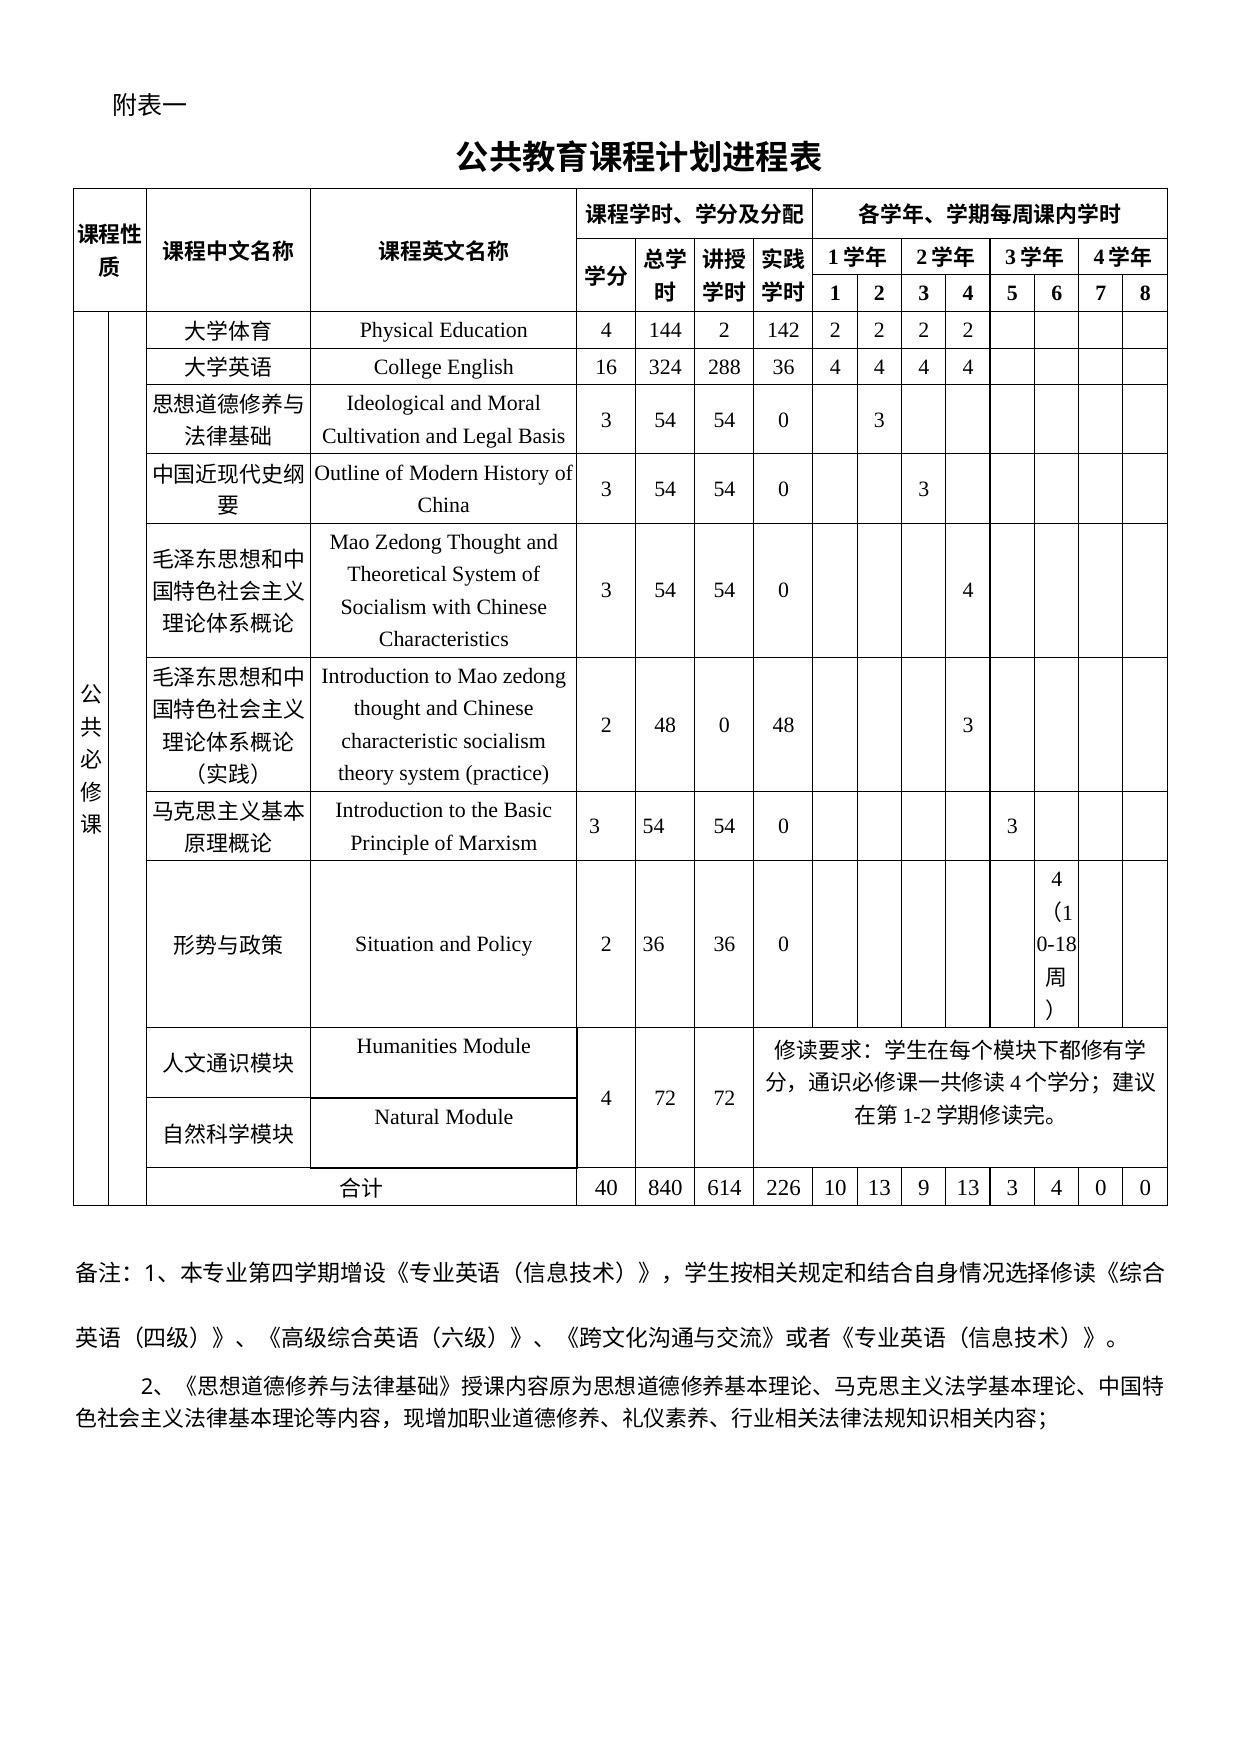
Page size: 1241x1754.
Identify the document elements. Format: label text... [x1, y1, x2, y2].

table_cell 1 [813, 275, 857, 311]
table_cell 3 [902, 275, 945, 311]
table_cell 3 [858, 385, 901, 453]
table_cell 4 [813, 349, 857, 384]
table_cell 54 [636, 454, 694, 522]
table_cell [946, 792, 989, 860]
table_cell 2 [813, 312, 857, 347]
table_cell [902, 524, 945, 657]
table_cell [858, 658, 901, 791]
table_cell [991, 524, 1034, 657]
table_cell 2 [902, 312, 945, 347]
table_cell 学分 [577, 239, 635, 311]
table_cell [1123, 454, 1167, 522]
table_cell 4 [946, 275, 989, 311]
table_cell 72 [636, 1028, 694, 1167]
table_cell [1123, 524, 1167, 657]
table_cell 毛泽东思想和中国特色社会主义理论体系概论（实践） [147, 658, 310, 791]
table_cell [902, 861, 945, 1027]
table_cell College English [311, 349, 576, 384]
table_cell 72 [695, 1028, 753, 1167]
table_cell 54 [636, 385, 694, 453]
table_cell Outline of Modern History of China [311, 454, 576, 522]
table_cell 3 [577, 792, 635, 860]
table_header 课程学时、学分及分配 [577, 189, 812, 237]
table_cell 40 [577, 1168, 635, 1205]
table_cell Natural Module [311, 1099, 576, 1167]
table_cell 总学时 [636, 239, 694, 311]
table_cell 2学年 [902, 239, 989, 274]
table_cell 3学年 [991, 239, 1078, 274]
table_cell 614 [695, 1168, 753, 1205]
table_cell 2 [695, 312, 753, 347]
table_cell 2 [858, 312, 901, 347]
table_cell 7 [1079, 275, 1122, 311]
table_cell [991, 454, 1034, 522]
table_cell [991, 658, 1034, 791]
table_cell 4 [1035, 1168, 1078, 1205]
table_cell [1035, 792, 1078, 860]
table_cell 4 [902, 349, 945, 384]
table_cell 修读要求：学生在每个模块下都修有学分，通识必修课一共修读4个学分；建议在第1-2学期修读完。 [754, 1028, 1167, 1167]
table_cell 54 [636, 792, 694, 860]
table_cell [1035, 349, 1078, 384]
table_cell 3 [902, 454, 945, 522]
table_cell 2 [577, 861, 635, 1027]
table_cell [991, 385, 1034, 453]
table_cell [813, 861, 857, 1027]
table_cell 54 [695, 524, 753, 657]
table_cell [1035, 658, 1078, 791]
table_cell 36 [754, 349, 812, 384]
table_cell [813, 658, 857, 791]
table_cell 0 [754, 861, 812, 1027]
table_cell 9 [902, 1168, 945, 1205]
table_cell 54 [636, 524, 694, 657]
table_cell 0 [754, 524, 812, 657]
table_cell 3 [991, 1168, 1034, 1205]
table_cell 288 [695, 349, 753, 384]
table_cell [902, 792, 945, 860]
table_cell [1079, 861, 1122, 1027]
table_cell 13 [946, 1168, 989, 1205]
table_cell 人文通识模块 [147, 1028, 310, 1097]
table_header 各学年、学期每周课内学时 [813, 189, 1167, 237]
table_cell 3 [991, 792, 1034, 860]
table_cell Mao Zedong Thought and Theoretical System of Socialism with Chinese Characteristics [311, 524, 576, 657]
table_cell [991, 349, 1034, 384]
table_cell 4学年 [1079, 239, 1167, 274]
table_cell 2 [946, 312, 989, 347]
table_cell 324 [636, 349, 694, 384]
table_cell 自然科学模块 [147, 1098, 310, 1167]
table_cell [813, 454, 857, 522]
table_cell 5 [991, 275, 1034, 311]
table_cell 0 [754, 385, 812, 453]
table_cell [946, 385, 989, 453]
table_cell 马克思主义基本原理概论 [147, 792, 310, 860]
table_cell [1123, 658, 1167, 791]
table_cell [858, 861, 901, 1027]
table_cell [991, 312, 1034, 347]
table_cell [1079, 658, 1122, 791]
table_cell [1123, 349, 1167, 384]
table_cell Humanities Module [311, 1028, 576, 1097]
table_cell 0 [1079, 1168, 1122, 1205]
table_cell 中国近现代史纲要 [147, 454, 310, 522]
table_cell 毛泽东思想和中国特色社会主义理论体系概论 [147, 524, 310, 657]
table_cell 13 [858, 1168, 901, 1205]
table_cell [1079, 349, 1122, 384]
table_cell [946, 861, 989, 1027]
table_cell [991, 861, 1034, 1027]
table_cell 36 [695, 861, 753, 1027]
table_cell 2 [577, 658, 635, 791]
table_cell Physical Education [311, 312, 576, 347]
table_cell 0 [754, 454, 812, 522]
table_cell [1123, 312, 1167, 347]
table_cell 3 [577, 454, 635, 522]
table_cell [858, 454, 901, 522]
table_cell [813, 385, 857, 453]
text 公共教育课程计划进程表 [75, 122, 1165, 187]
table_cell Introduction to the Basic Principle of Marxism [311, 792, 576, 860]
table_cell [1079, 385, 1122, 453]
table_cell 48 [754, 658, 812, 791]
table_cell 大学体育 [147, 312, 310, 347]
table_cell 实践学时 [754, 239, 812, 311]
table_cell 3 [577, 524, 635, 657]
table_cell 形势与政策 [147, 861, 310, 1027]
table_cell 142 [754, 312, 812, 347]
table_cell [1079, 312, 1122, 347]
table_cell 2 [858, 275, 901, 311]
table_cell [1123, 385, 1167, 453]
table_cell 54 [695, 454, 753, 522]
table_cell [1035, 524, 1078, 657]
table_cell [109, 312, 146, 1205]
table_cell 8 [1123, 275, 1167, 311]
table_cell 0 [754, 792, 812, 860]
table_cell 讲授学时 [695, 239, 753, 311]
table_cell [1035, 312, 1078, 347]
table_cell Introduction to Mao zedong thought and Chinese characteristic socialism theory system (practice) [311, 658, 576, 791]
table_cell 3 [946, 658, 989, 791]
table_cell [813, 524, 857, 657]
text 备注：1、本专业第四学期增设《专业英语（信息技术）》，学生按相关规定和结合自身情况选择修读《综合英语（四级）》、《高级综合英语（六级）》、《跨文化沟通与交流》或者《专业英语（信息技术）》。 [75, 1238, 1165, 1368]
table_cell 0 [695, 658, 753, 791]
table_cell 144 [636, 312, 694, 347]
table_cell [902, 385, 945, 453]
table_cell [902, 658, 945, 791]
table_cell Situation and Policy [311, 861, 576, 1027]
table_cell 大学英语 [147, 349, 310, 384]
table_cell [1079, 792, 1122, 860]
table_cell 48 [636, 658, 694, 791]
table_cell 840 [636, 1168, 694, 1205]
table_cell 36 [636, 861, 694, 1027]
table_cell [858, 524, 901, 657]
table_cell 4（10-18周） [1035, 861, 1078, 1027]
table_cell 4 [577, 312, 635, 347]
table_cell 4 [578, 1028, 635, 1167]
table_cell [1035, 385, 1078, 453]
table_header 课程英文名称 [311, 189, 576, 311]
table_cell 54 [695, 385, 753, 453]
table_cell 6 [1035, 275, 1078, 311]
table_cell [1079, 524, 1122, 657]
table_cell [1035, 454, 1078, 522]
table_cell 16 [577, 349, 635, 384]
table_cell 4 [946, 524, 989, 657]
table_cell [858, 792, 901, 860]
table_cell 4 [858, 349, 901, 384]
table_cell 合计 [147, 1168, 576, 1205]
table_cell [946, 454, 989, 522]
table_cell [1123, 792, 1167, 860]
table_header 课程性质 [74, 189, 146, 311]
table_cell 思想道德修养与法律基础 [147, 385, 310, 453]
table_cell [813, 792, 857, 860]
table_cell 1学年 [813, 239, 901, 274]
table_cell Ideological and Moral Cultivation and Legal Basis [311, 385, 576, 453]
table_cell [1123, 861, 1167, 1027]
table_cell 4 [946, 349, 989, 384]
table_header 课程中文名称 [147, 189, 310, 311]
table_cell 0 [1123, 1168, 1167, 1205]
text 2、《思想道德修养与法律基础》授课内容原为思想道德修养基本理论、马克思主义法学基本理论、中国特色社会主义法律基本理论等内容，现增加职业道德修养、礼仪素养、行业相关法律法规知识相关内容； [75, 1368, 1165, 1433]
table_cell 226 [754, 1168, 812, 1205]
table_cell 10 [813, 1168, 857, 1205]
table_cell 54 [695, 792, 753, 860]
table_cell [1079, 454, 1122, 522]
text 附表一 [75, 81, 1165, 122]
table_cell 公共必修课 [74, 312, 108, 1205]
table_cell 3 [577, 385, 635, 453]
